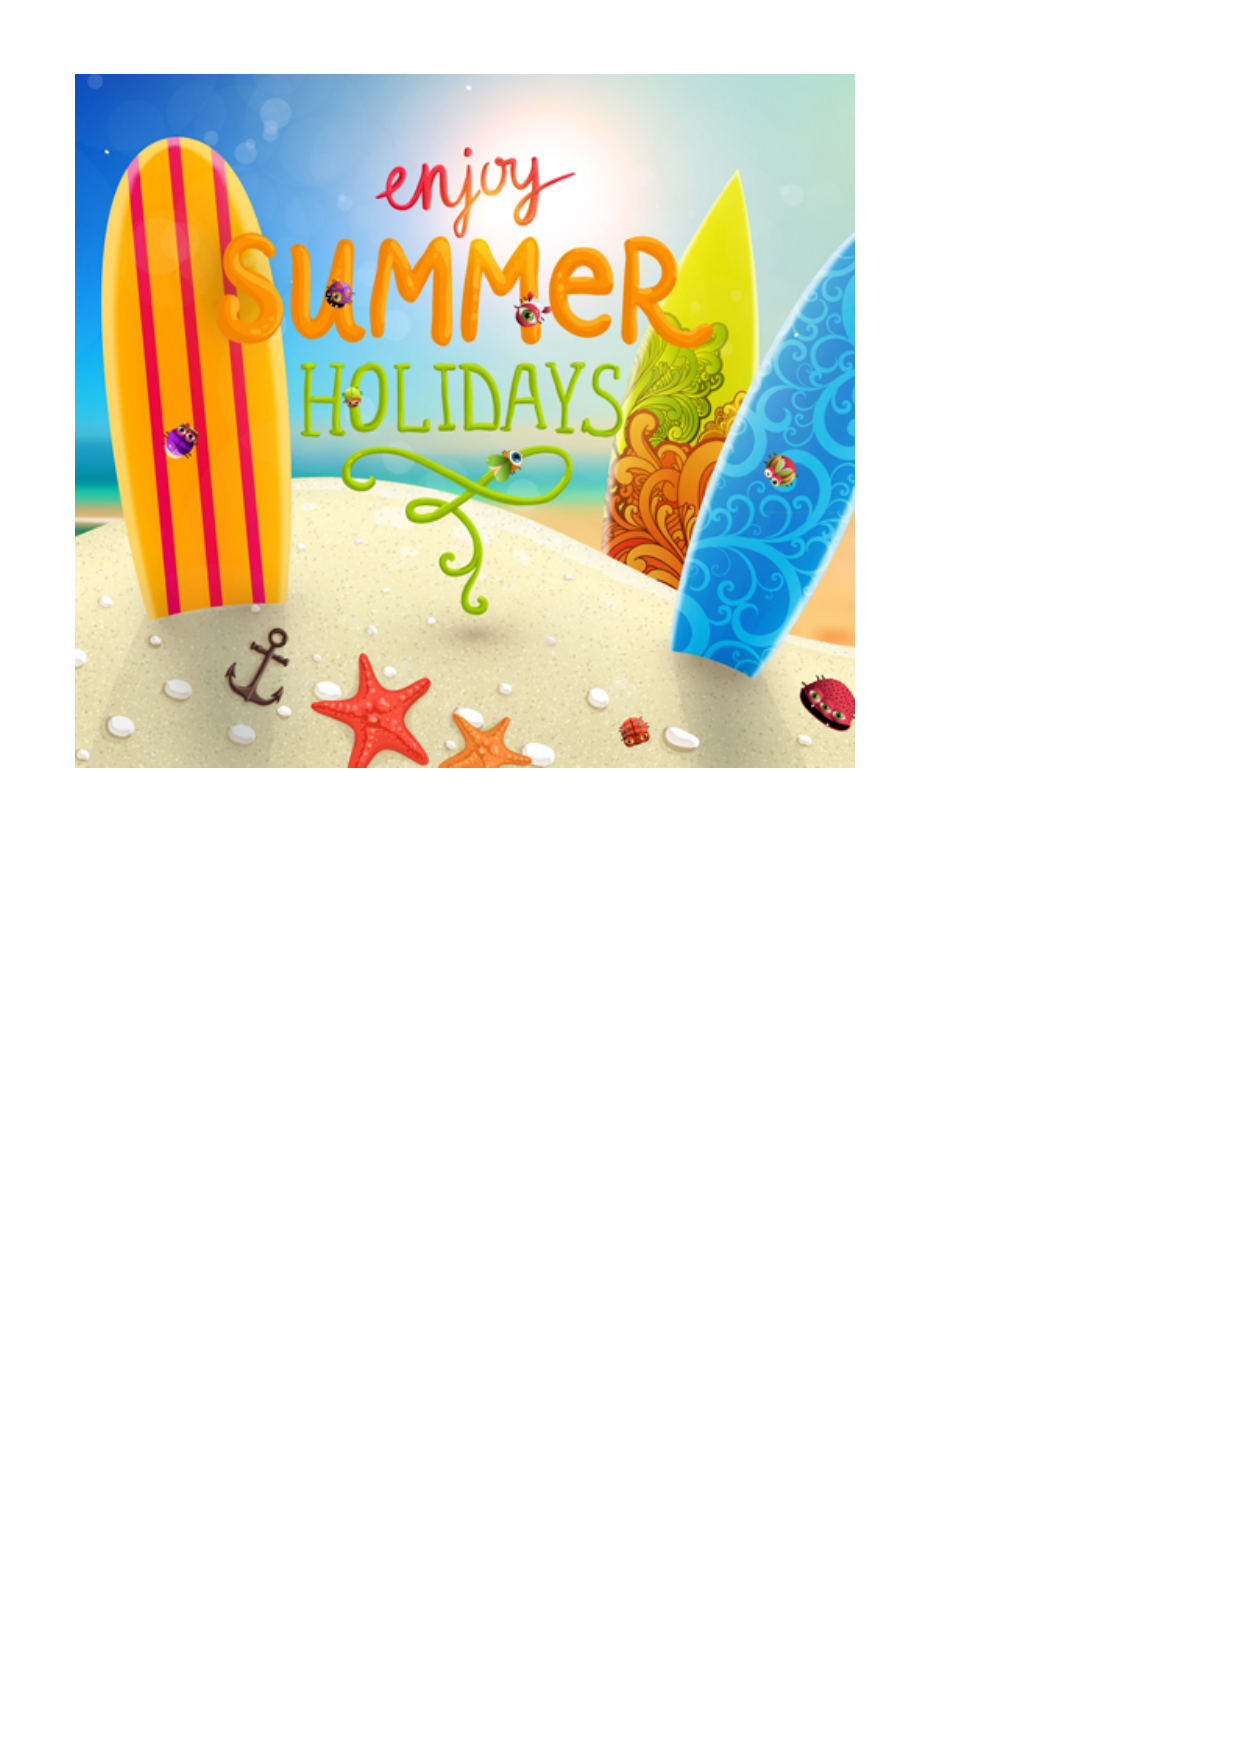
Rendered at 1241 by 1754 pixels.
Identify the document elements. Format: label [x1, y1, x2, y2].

picture [75, 74, 855, 768]
